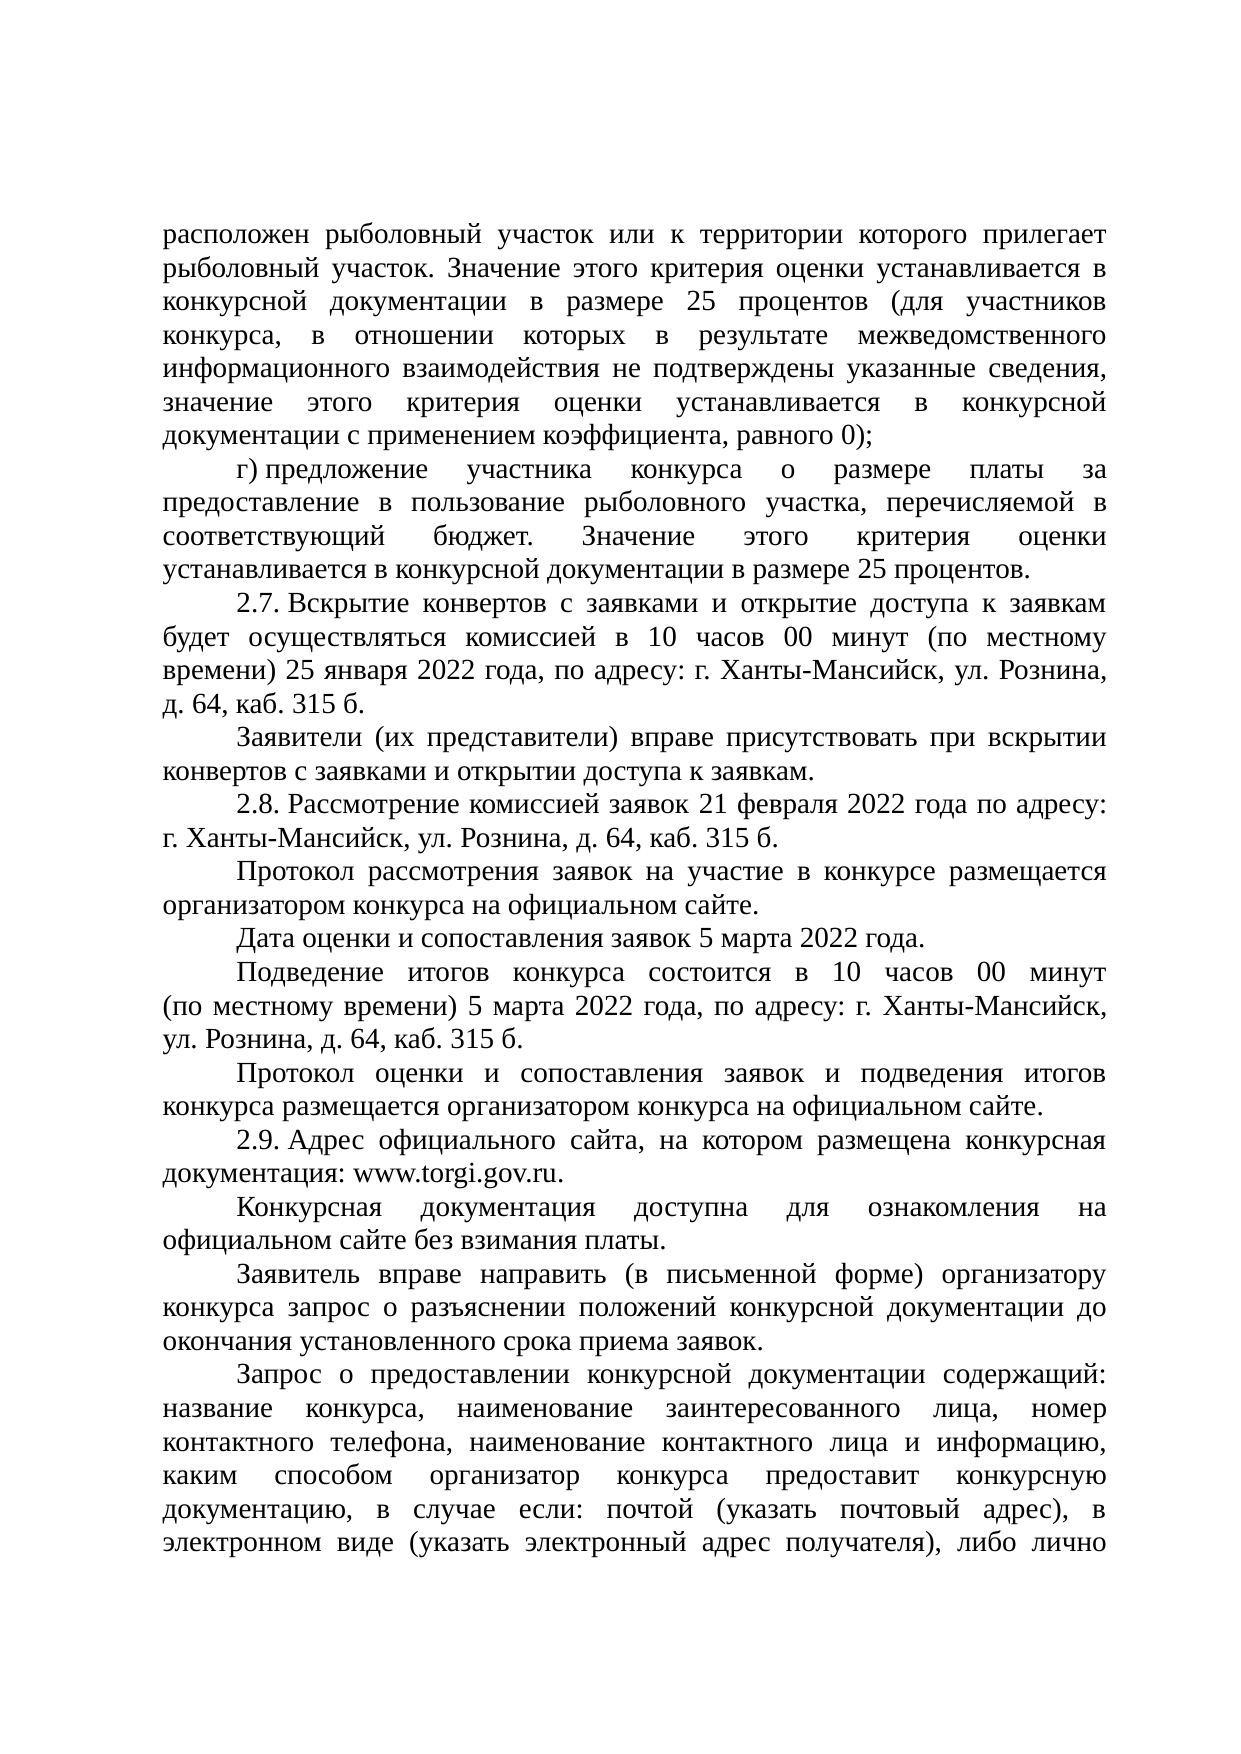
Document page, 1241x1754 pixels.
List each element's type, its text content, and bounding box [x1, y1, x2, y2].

text Подведение итогов конкурса состоится в 10 часов 00 минут (по местному времени) 5 марта 2022 года, по адресу: г. Ханты-Мансийск, ул. Рознина, д. 64, каб. 315 б. [162, 954, 1107, 1055]
text Дата оценки и сопоставления заявок 5 марта 2022 года. [162, 921, 1107, 954]
text 2.8. Рассмотрение комиссией заявок 21 февраля 2022 года по адресу: г. Ханты-Мансийск, ул. Рознина, д. 64, каб. 315 б. [162, 786, 1107, 853]
text 2.9. Адрес официального сайта, на котором размещена конкурсная документация: www.torgi.gov.ru. [162, 1122, 1107, 1189]
text Протокол рассмотрения заявок на участие в конкурсе размещается организатором конкурса на официальном сайте. [162, 853, 1107, 921]
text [162, 216, 1107, 451]
text Заявитель вправе направить (в письменной форме) организатору конкурса запрос о разъяснении положений конкурсной документации до окончания установленного срока приема заявок. [162, 1256, 1107, 1357]
text Заявители (их представители) вправе присутствовать при вскрытии конвертов с заявками и открытии доступа к заявкам. [162, 719, 1107, 786]
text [162, 1357, 1107, 1558]
text г) предложение участника конкурса о размере платы за предоставление в пользование рыболовного участка, перечисляемой в соответствующий бюджет. Значение этого критерия оценки устанавливается в конкурсной документации в размере 25 процентов. [162, 451, 1107, 585]
text 2.7. Вскрытие конвертов с заявками и открытие доступа к заявкам будет осуществляться комиссией в 10 часов 00 минут (по местному времени) 25 января 2022 года, по адресу: г. Ханты-Мансийск, ул. Рознина, д. 64, каб. 315 б. [162, 585, 1107, 719]
text Протокол оценки и сопоставления заявок и подведения итогов конкурса размещается организатором конкурса на официальном сайте. [162, 1055, 1107, 1122]
text Конкурсная документация доступна для ознакомления на официальном сайте без взимания платы. [162, 1189, 1107, 1256]
